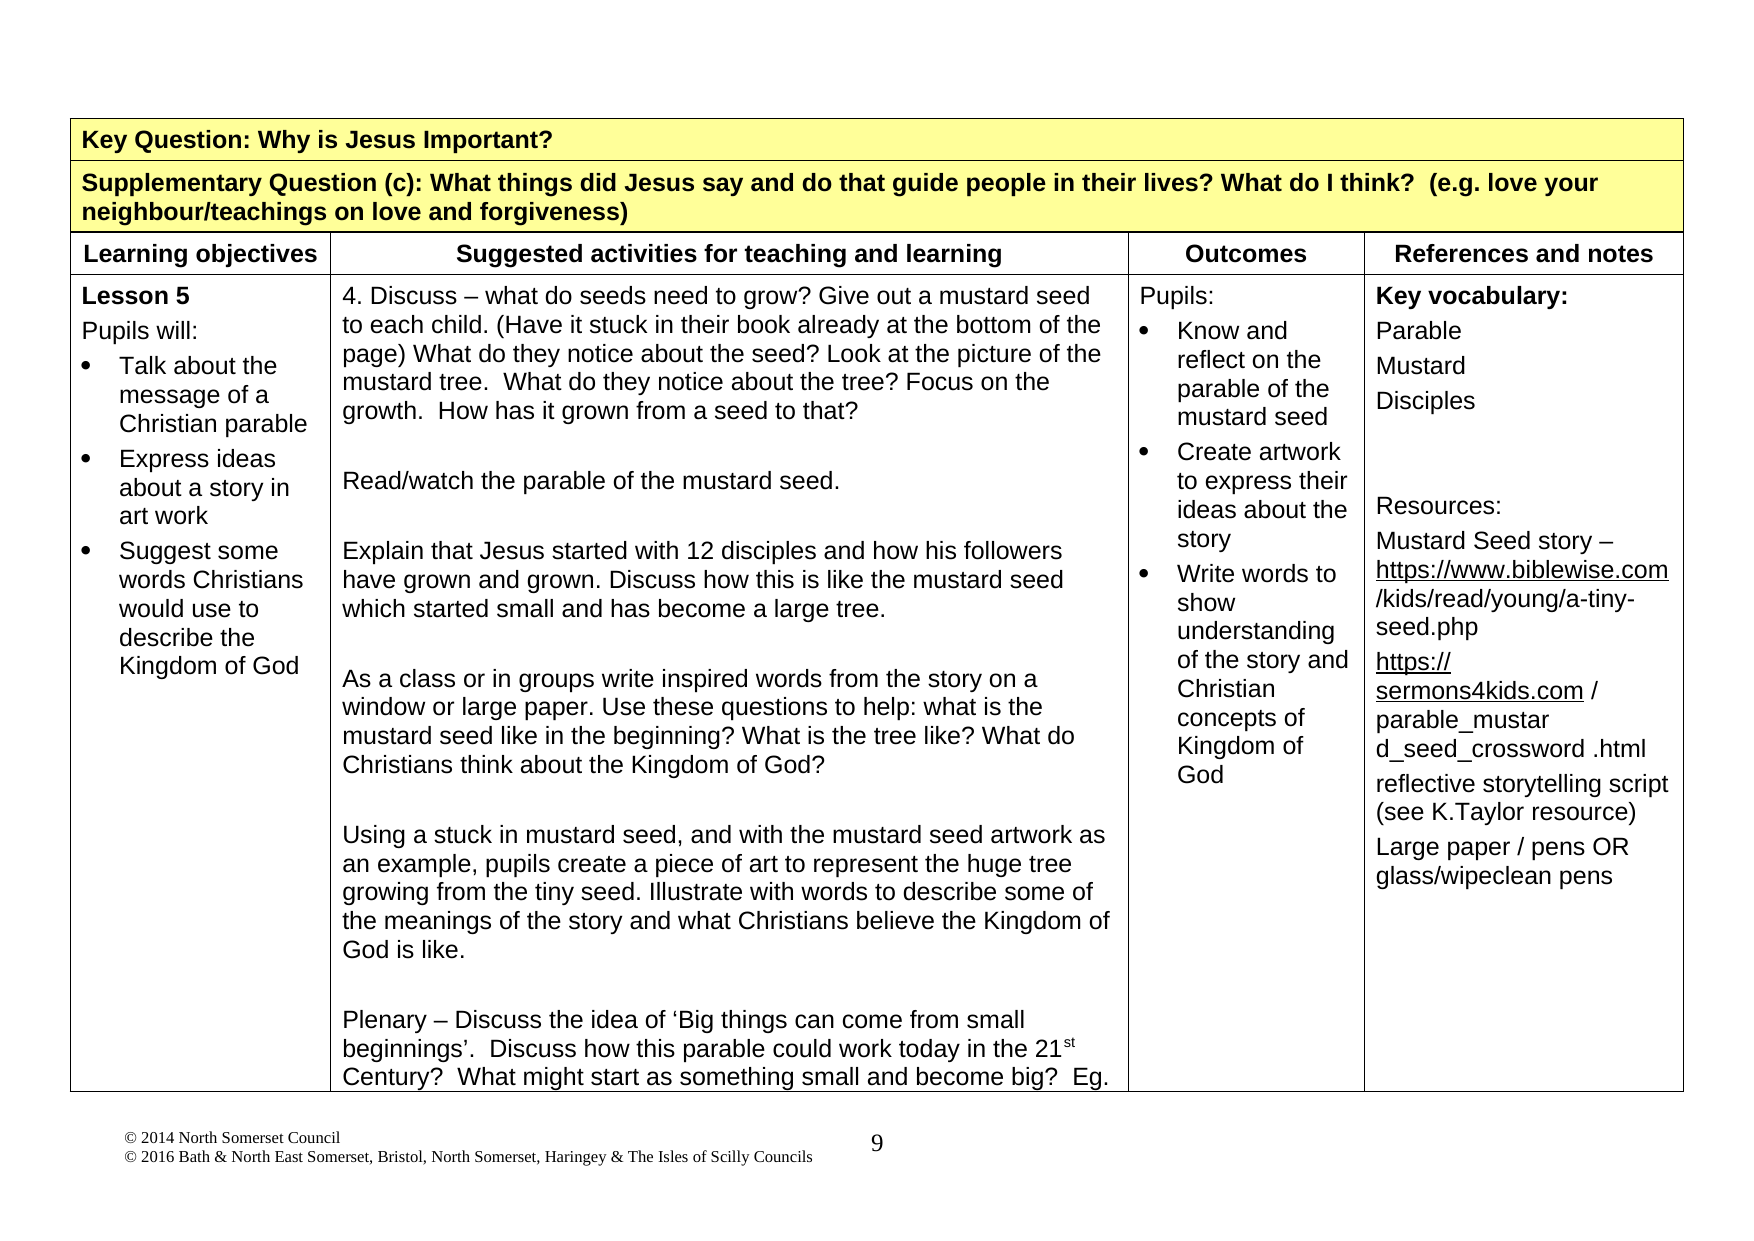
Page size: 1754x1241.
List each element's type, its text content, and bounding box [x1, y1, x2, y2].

table_cell References and notes [1365, 233, 1683, 274]
table_header Key Question: Why is Jesus Important? [71, 119, 1683, 160]
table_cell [1365, 275, 1683, 1091]
table_cell Outcomes [1129, 233, 1364, 274]
table_cell Suggested activities for teaching and learning [331, 233, 1128, 274]
table_cell Learning objectives [71, 233, 330, 274]
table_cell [1129, 275, 1364, 1091]
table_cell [331, 275, 1128, 1091]
table_cell Supplementary Question (c): What things did Jesus say and do that guide people in their lives? What do I think? (e.g. love your neighbour/teachings on love and forgiveness) [71, 161, 1683, 231]
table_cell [71, 275, 330, 1091]
